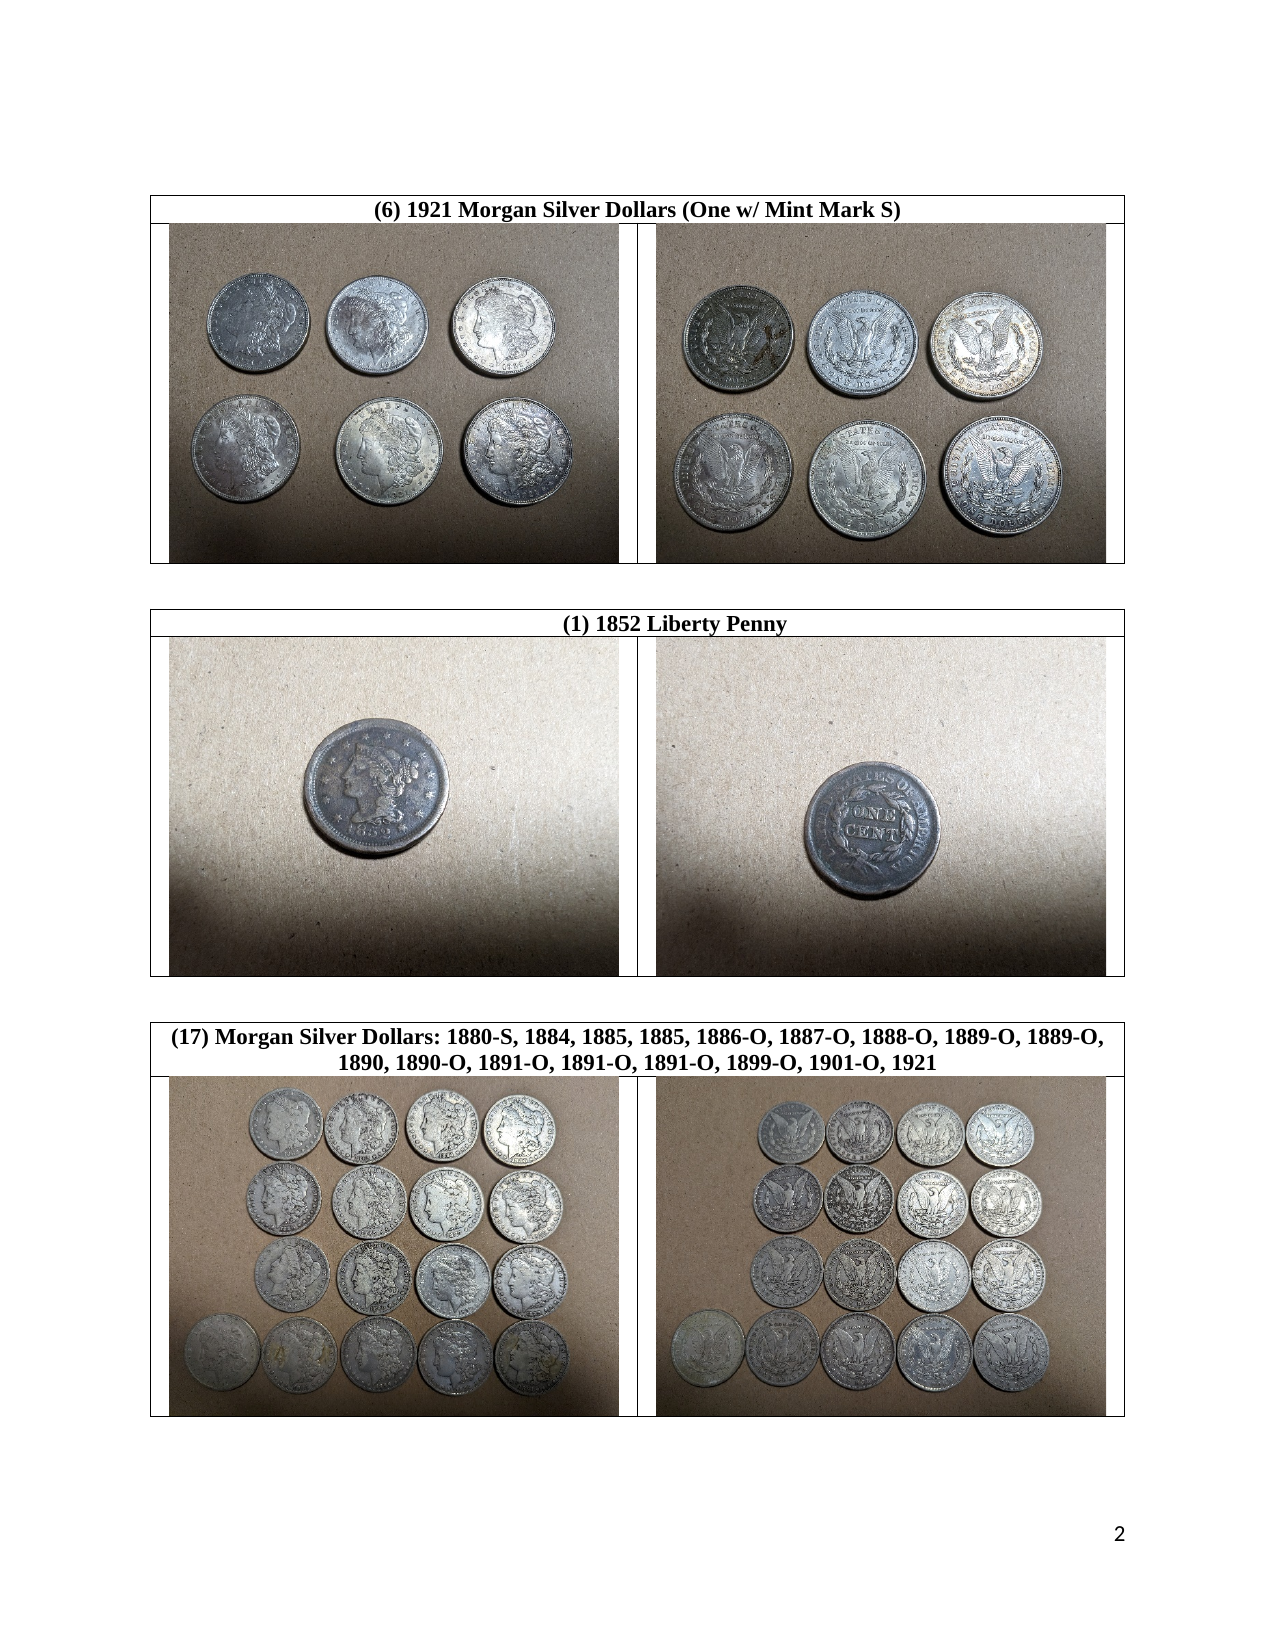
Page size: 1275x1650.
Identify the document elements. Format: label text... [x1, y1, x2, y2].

picture [656, 1076, 1107, 1416]
table_cell [619, 1077, 637, 1416]
table_header (17) Morgan Silver Dollars: 1880-S, 1884, 1885, 1885, 1886-O, 1887-O, 1888-O, 1889-O, 1889-O, 1890, 1890-O, 1891-O, 1891-O, 1891-O, 1899-O, 1901-O, 1921 [151, 1023, 1124, 1076]
table_cell [1107, 1077, 1124, 1416]
table_cell [151, 224, 169, 562]
table_cell [619, 637, 637, 976]
picture [169, 223, 619, 563]
table_cell [1107, 224, 1124, 562]
table_cell [1107, 637, 1124, 976]
table_cell [151, 637, 169, 976]
table_cell [638, 1077, 656, 1416]
picture [656, 223, 1107, 563]
table_header (1) 1852 Liberty Penny [151, 610, 1124, 636]
table_cell [151, 1077, 169, 1416]
table_header (6) 1921 Morgan Silver Dollars (One w/ Mint Mark S) [151, 196, 1124, 222]
table_cell [638, 224, 656, 562]
picture [169, 637, 619, 976]
picture [169, 1076, 619, 1416]
table_cell [619, 224, 637, 562]
picture [656, 637, 1107, 976]
table_cell [638, 637, 656, 976]
